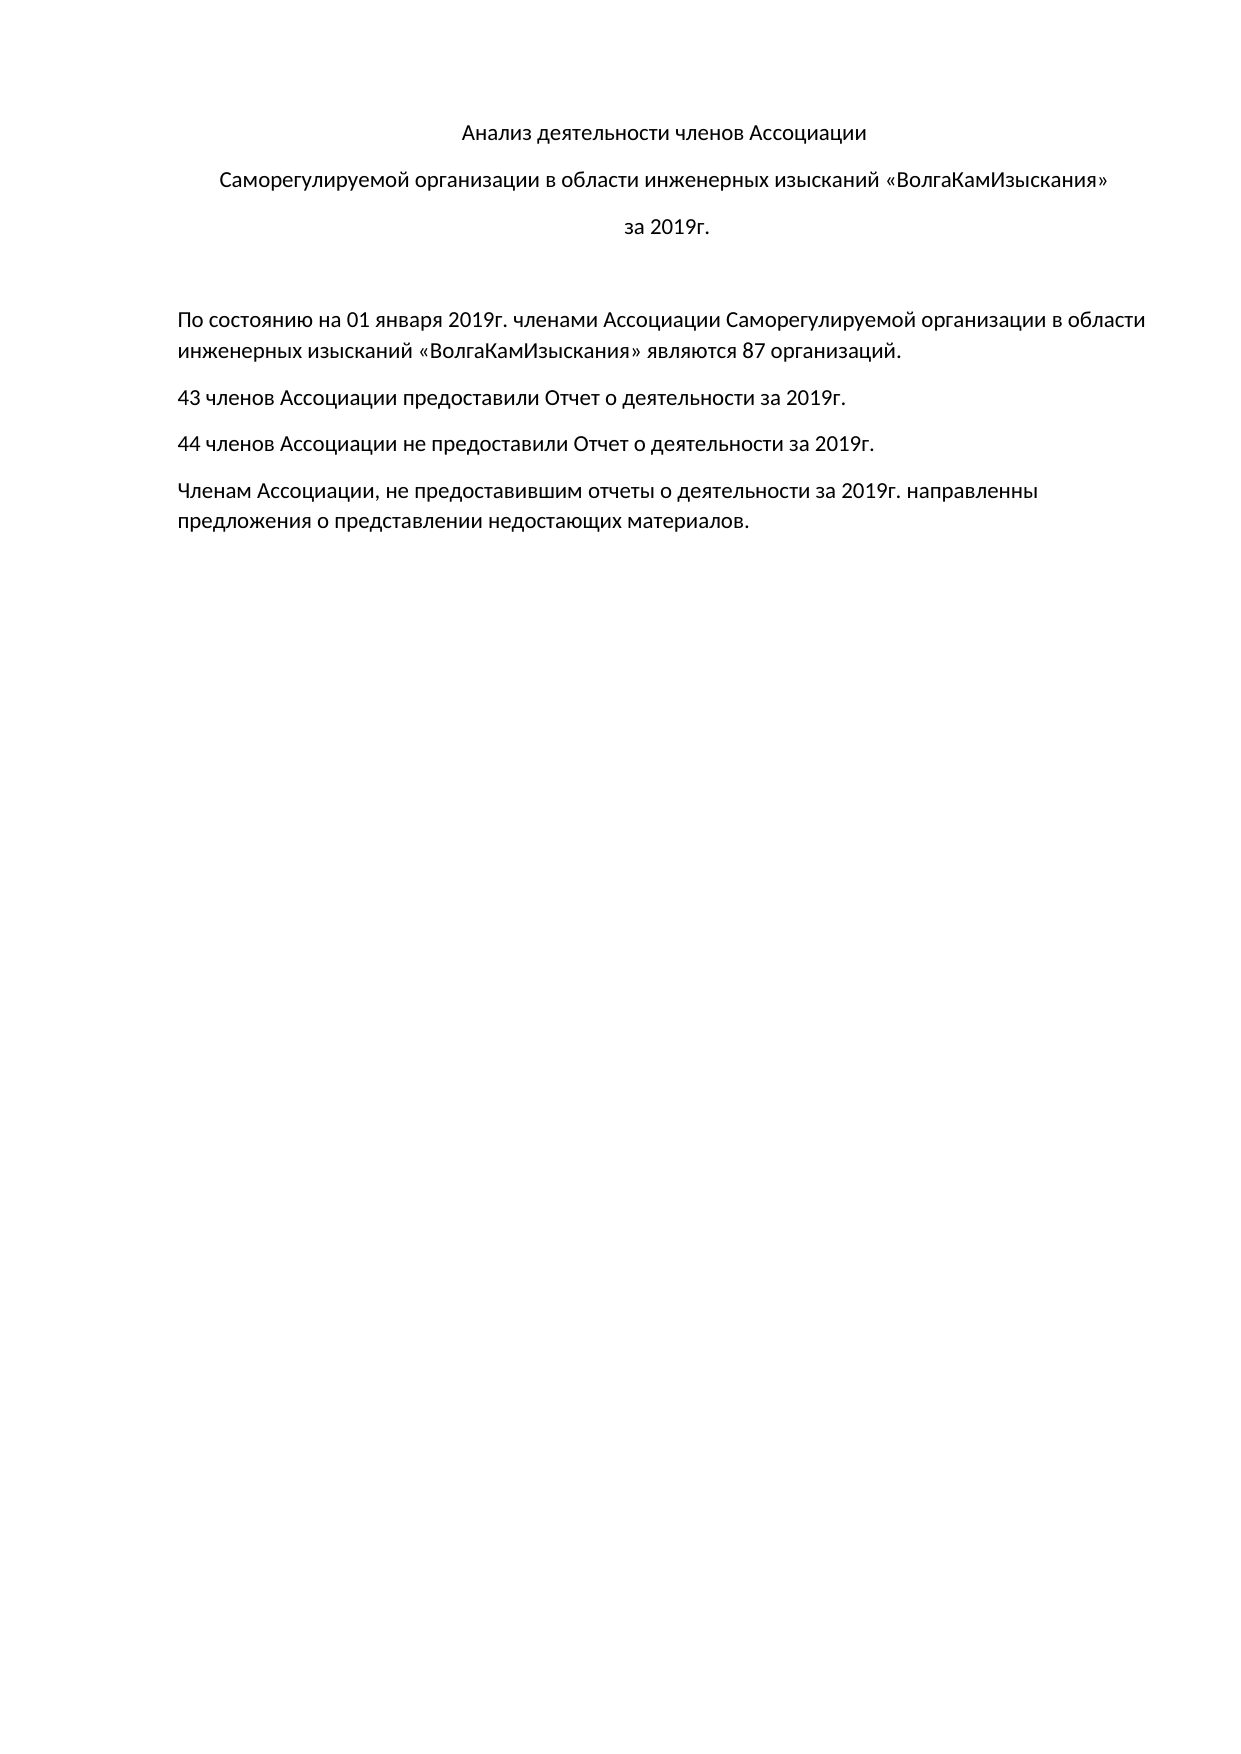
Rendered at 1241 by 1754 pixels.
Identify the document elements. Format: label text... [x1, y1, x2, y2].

text Саморегулируемой организации в области инженерных изысканий «ВолгаКамИзыскания» [177, 165, 1152, 193]
text По состоянию на 01 января 2019г. членами Ассоциации Саморегулируемой организации в области инженерных изысканий «ВолгаКамИзыскания» являются 87 организаций. [177, 306, 1152, 364]
text 44 членов Ассоциации не предоставили Отчет о деятельности за 2019г. [177, 429, 1152, 458]
text за 2019г. [177, 212, 1152, 240]
text Членам Ассоциации, не предоставившим отчеты о деятельности за 2019г. направленны предложения о представлении недостающих материалов. [177, 476, 1152, 535]
text Анализ деятельности членов Ассоциации [177, 118, 1152, 146]
text 43 членов Ассоциации предоставили Отчет о деятельности за 2019г. [177, 383, 1152, 411]
